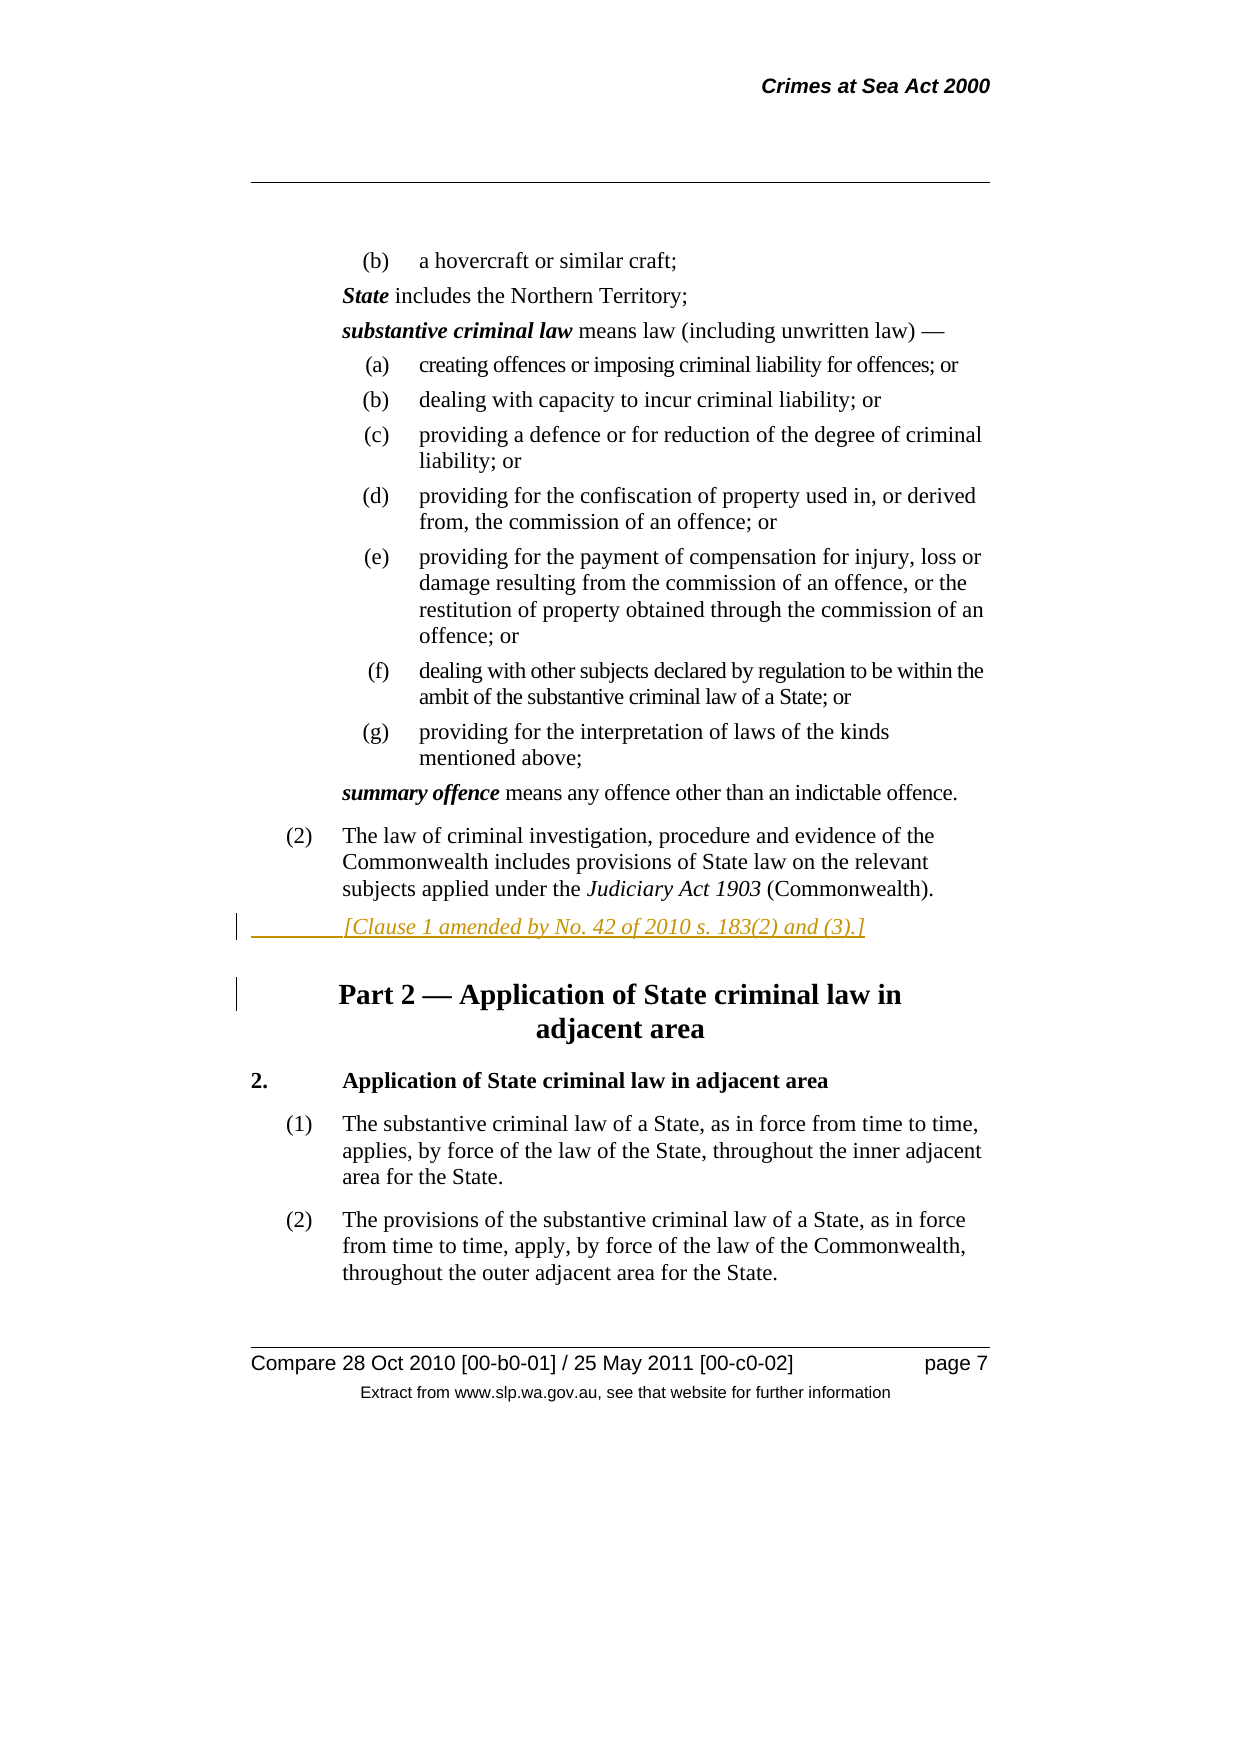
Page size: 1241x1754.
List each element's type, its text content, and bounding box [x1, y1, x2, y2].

text (a) creating offences or imposing criminal liability for offences; or [251, 352, 990, 378]
subtitle Part 2 — Application of State criminal law in adjacent area [309, 977, 931, 1044]
text (b) a hovercraft or similar craft; [251, 247, 990, 274]
text (g) providing for the interpretation of laws of the kinds mentioned above; [251, 718, 990, 771]
text (e) providing for the payment of compensation for injury, loss or damage resulting from the commission of an offence, or the restitution of property obtained through the commission of an offence; or [251, 543, 990, 648]
text substantive criminal law means law (including unwritten law) — [251, 317, 990, 343]
text (f) dealing with other subjects declared by regulation to be within the ambit of the substantive criminal law of a State; or [251, 657, 990, 709]
text (2) The law of criminal investigation, procedure and evidence of the Commonwealth includes provisions of State law on the relevant subjects applied under the Judiciary Act 1903 (Commonwealth). [251, 822, 990, 901]
text (b) dealing with capacity to incur criminal liability; or [251, 386, 990, 413]
text (2) The provisions of the substantive criminal law of a State, as in force from time to time, apply, by force of the law of the Commonwealth, throughout the outer adjacent area for the State. [251, 1206, 990, 1285]
text (1) The substantive criminal law of a State, as in force from time to time, applies, by force of the law of the State, throughout the inner adjacent area for the State. [251, 1110, 990, 1189]
text State includes the ; [251, 282, 990, 308]
subtitle 2. Application of State criminal law in adjacent area [251, 1067, 990, 1094]
text (d) providing for the confiscation of property used in, or derived from, the commission of an offence; or [251, 482, 990, 535]
text (c) providing a defence or for reduction of the degree of criminal liability; or [251, 421, 990, 474]
text summary offence means any offence other than an indictable offence. [251, 779, 990, 805]
